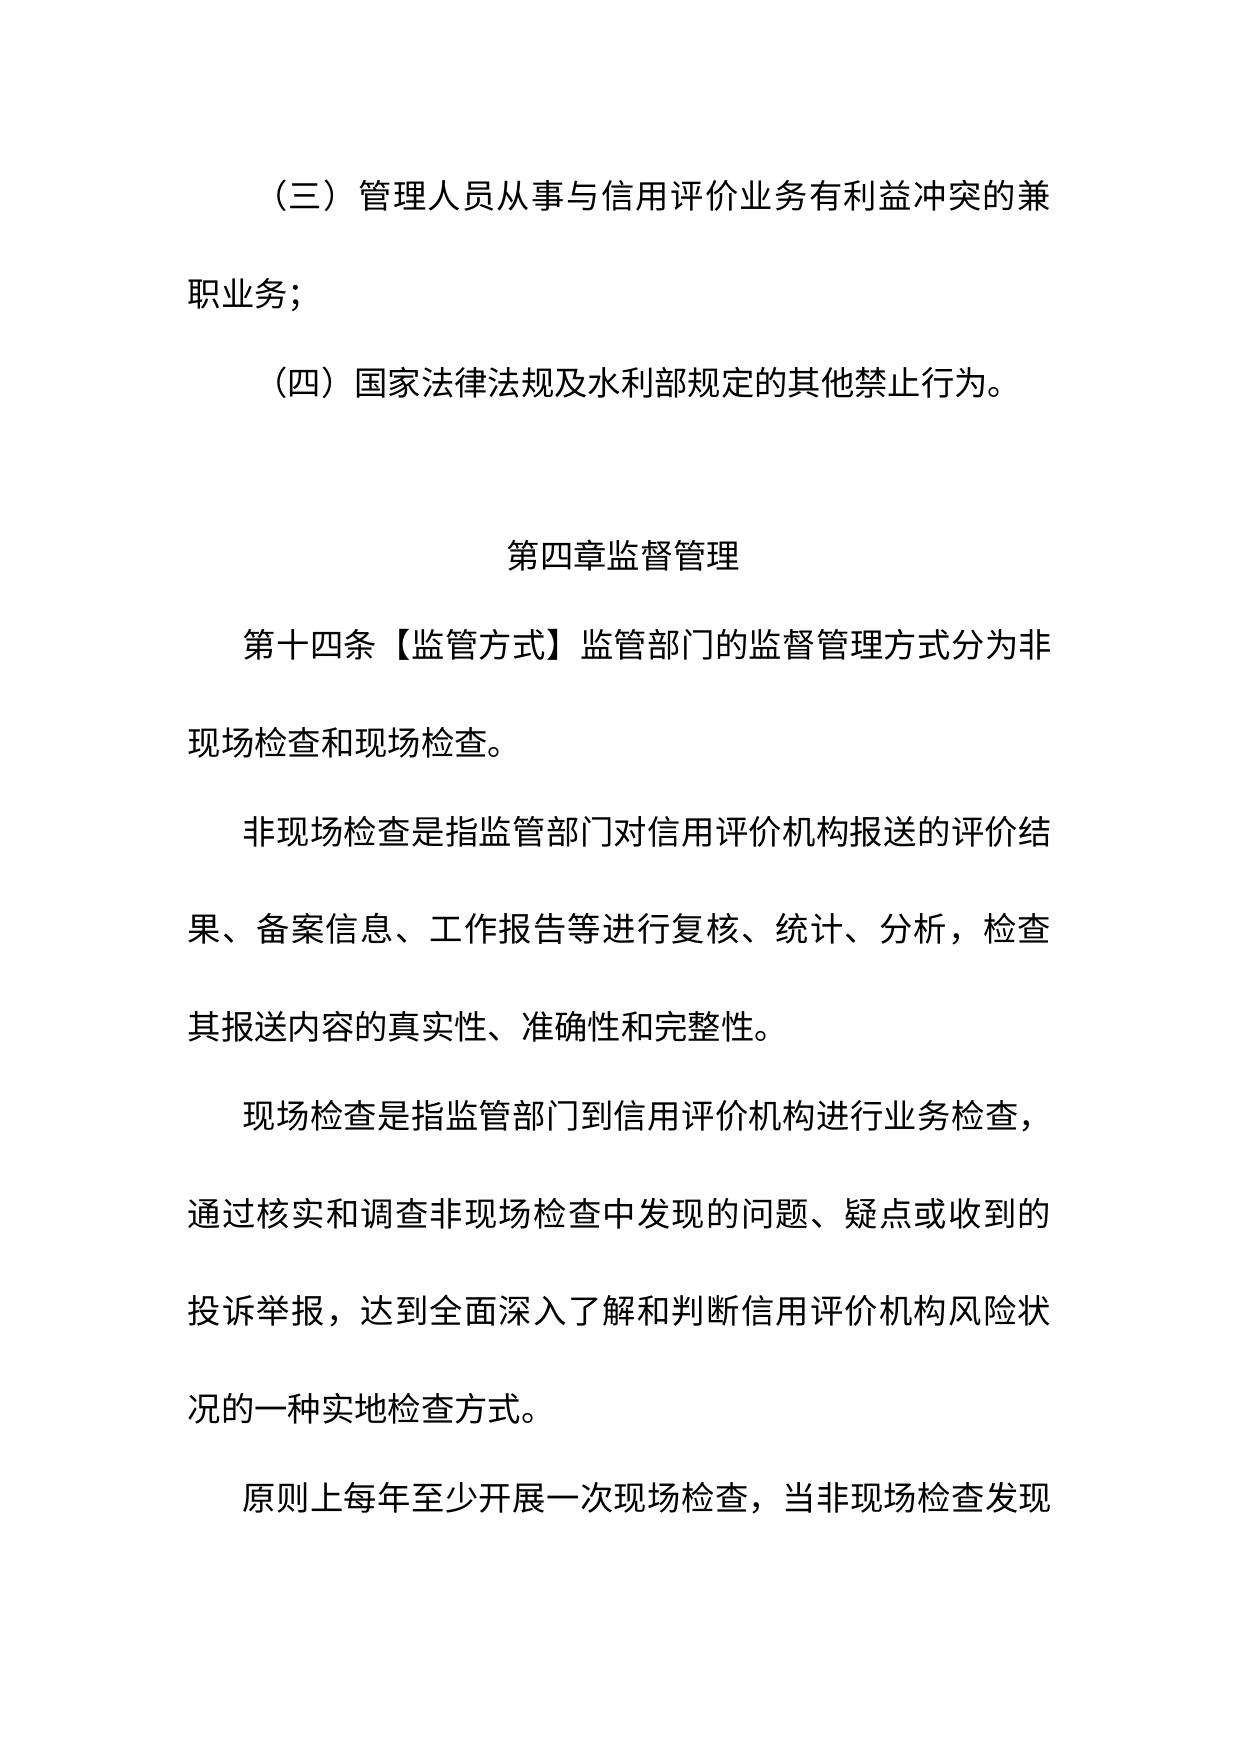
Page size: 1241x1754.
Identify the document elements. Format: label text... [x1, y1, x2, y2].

text 现场检查是指监管部门到信用评价机构进行业务检查，通过核实和调查非现场检查中发现的问题、疑点或收到的投诉举报，达到全面深入了解和判断信用评价机构风险状况的一种实地检查方式。 [187, 1081, 1053, 1439]
text （四）国家法律法规及水利部规定的其他禁止行为。 [187, 348, 1053, 413]
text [187, 1463, 1053, 1528]
text 第十四条【监管方式】监管部门的监督管理方式分为非现场检查和现场检查。 [187, 611, 1053, 773]
text 第四章监督管理 [187, 522, 1059, 587]
text 非现场检查是指监管部门对信用评价机构报送的评价结果、备案信息、工作报告等进行复核、统计、分析，检查其报送内容的真实性、准确性和完整性。 [187, 797, 1053, 1057]
text （三）管理人员从事与信用评价业务有利益冲突的兼职业务； [187, 162, 1053, 324]
